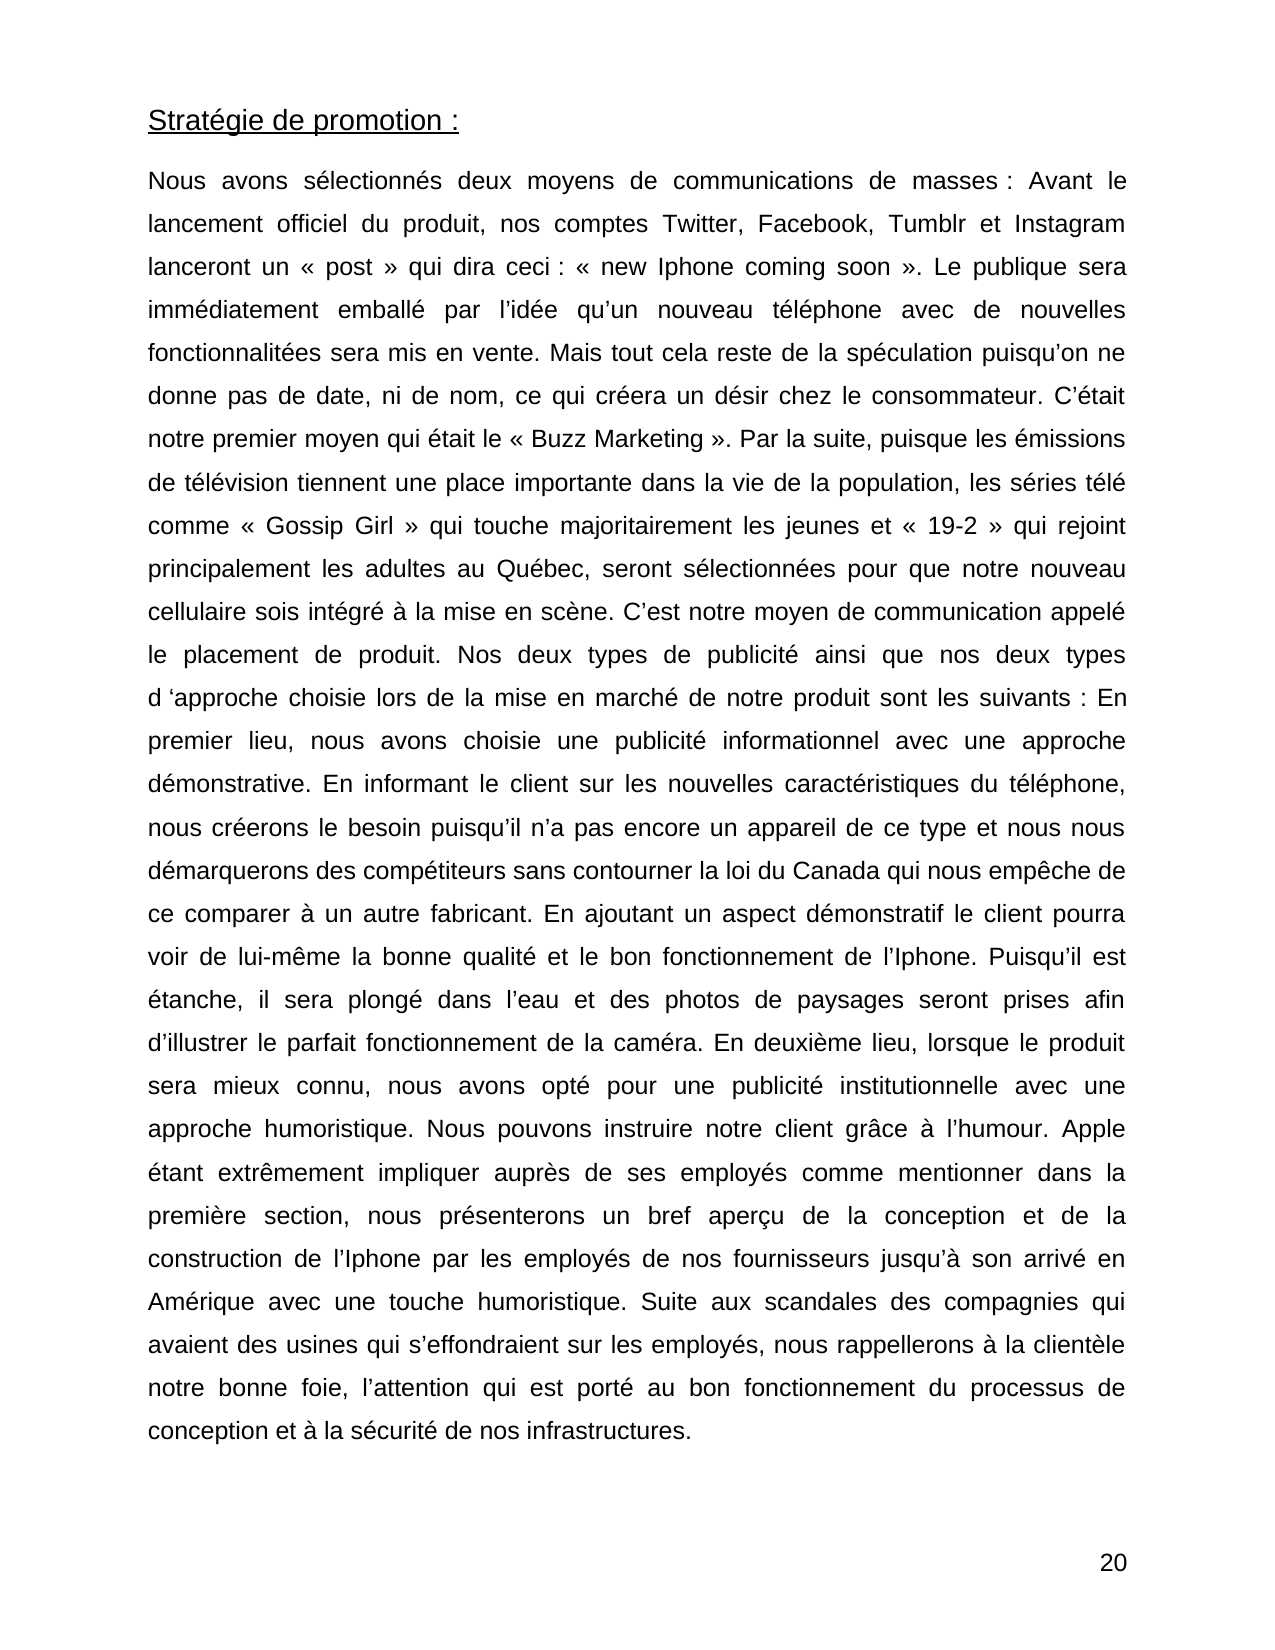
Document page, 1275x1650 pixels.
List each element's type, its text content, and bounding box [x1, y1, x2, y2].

subtitle Stratégie de promotion : [148, 103, 1127, 137]
text Nous avons sélectionnés deux moyens de communications de masses : Avant le lancement officiel du produit, nos comptes Twitter, Facebook, Tumblr et Instagram lanceront un « post » qui dira ceci : « new Iphone coming soon ». Le publique sera immédiatement emballé par l’idée qu’un nouveau téléphone avec de nouvelles fonctionnalitées sera mis en vente. Mais tout cela reste de la spéculation puisqu’on ne donne pas de date, ni de nom, ce qui créera un désir chez le consommateur. C’était notre premier moyen qui était le « Buzz Marketing ». Par la suite, puisque les émissions de télévision tiennent une place importante dans la vie de la population, les séries télé comme « Gossip Girl » qui touche majoritairement les jeunes et « 19-2 » qui rejoint principalement les adultes au Québec, seront sélectionnées pour que notre nouveau cellulaire sois intégré à la mise en scène. C’est notre moyen de communication appelé le placement de produit. Nos deux types de publicité ainsi que nos deux types d ‘approche choisie lors de la mise en marché de notre produit sont les suivants : En premier lieu, nous avons choisie une publicité informationnel avec une approche démonstrative. En informant le client sur les nouvelles caractéristiques du téléphone, nous créerons le besoin puisqu’il n’a pas encore un appareil de ce type et nous nous démarquerons des compétiteurs sans contourner la loi du Canada qui nous empêche de ce comparer à un autre fabricant. En ajoutant un aspect démonstratif le client pourra voir de lui-même la bonne qualité et le bon fonctionnement de l’Iphone. Puisqu’il est étanche, il sera plongé dans l’eau et des photos de paysages seront prises afin d’illustrer le parfait fonctionnement de la caméra. En deuxième lieu, lorsque le produit sera mieux connu, nous avons opté pour une publicité institutionnelle avec une approche humoristique. Nous pouvons instruire notre client grâce à l’humour. Apple étant extrêmement impliquer auprès de ses employés comme mentionner dans la première section, nous présenterons un bref aperçu de la conception et de la construction de l’Iphone par les employés de nos fournisseurs jusqu’à son arrivé en Amérique avec une touche humoristique. Suite aux scandales des compagnies qui avaient des usines qui s’effondraient sur les employés, nous rappellerons à la clientèle notre bonne foie, l’attention qui est porté au bon fonctionnement du processus de conception et à la sécurité de nos infrastructures. [148, 166, 1127, 1445]
